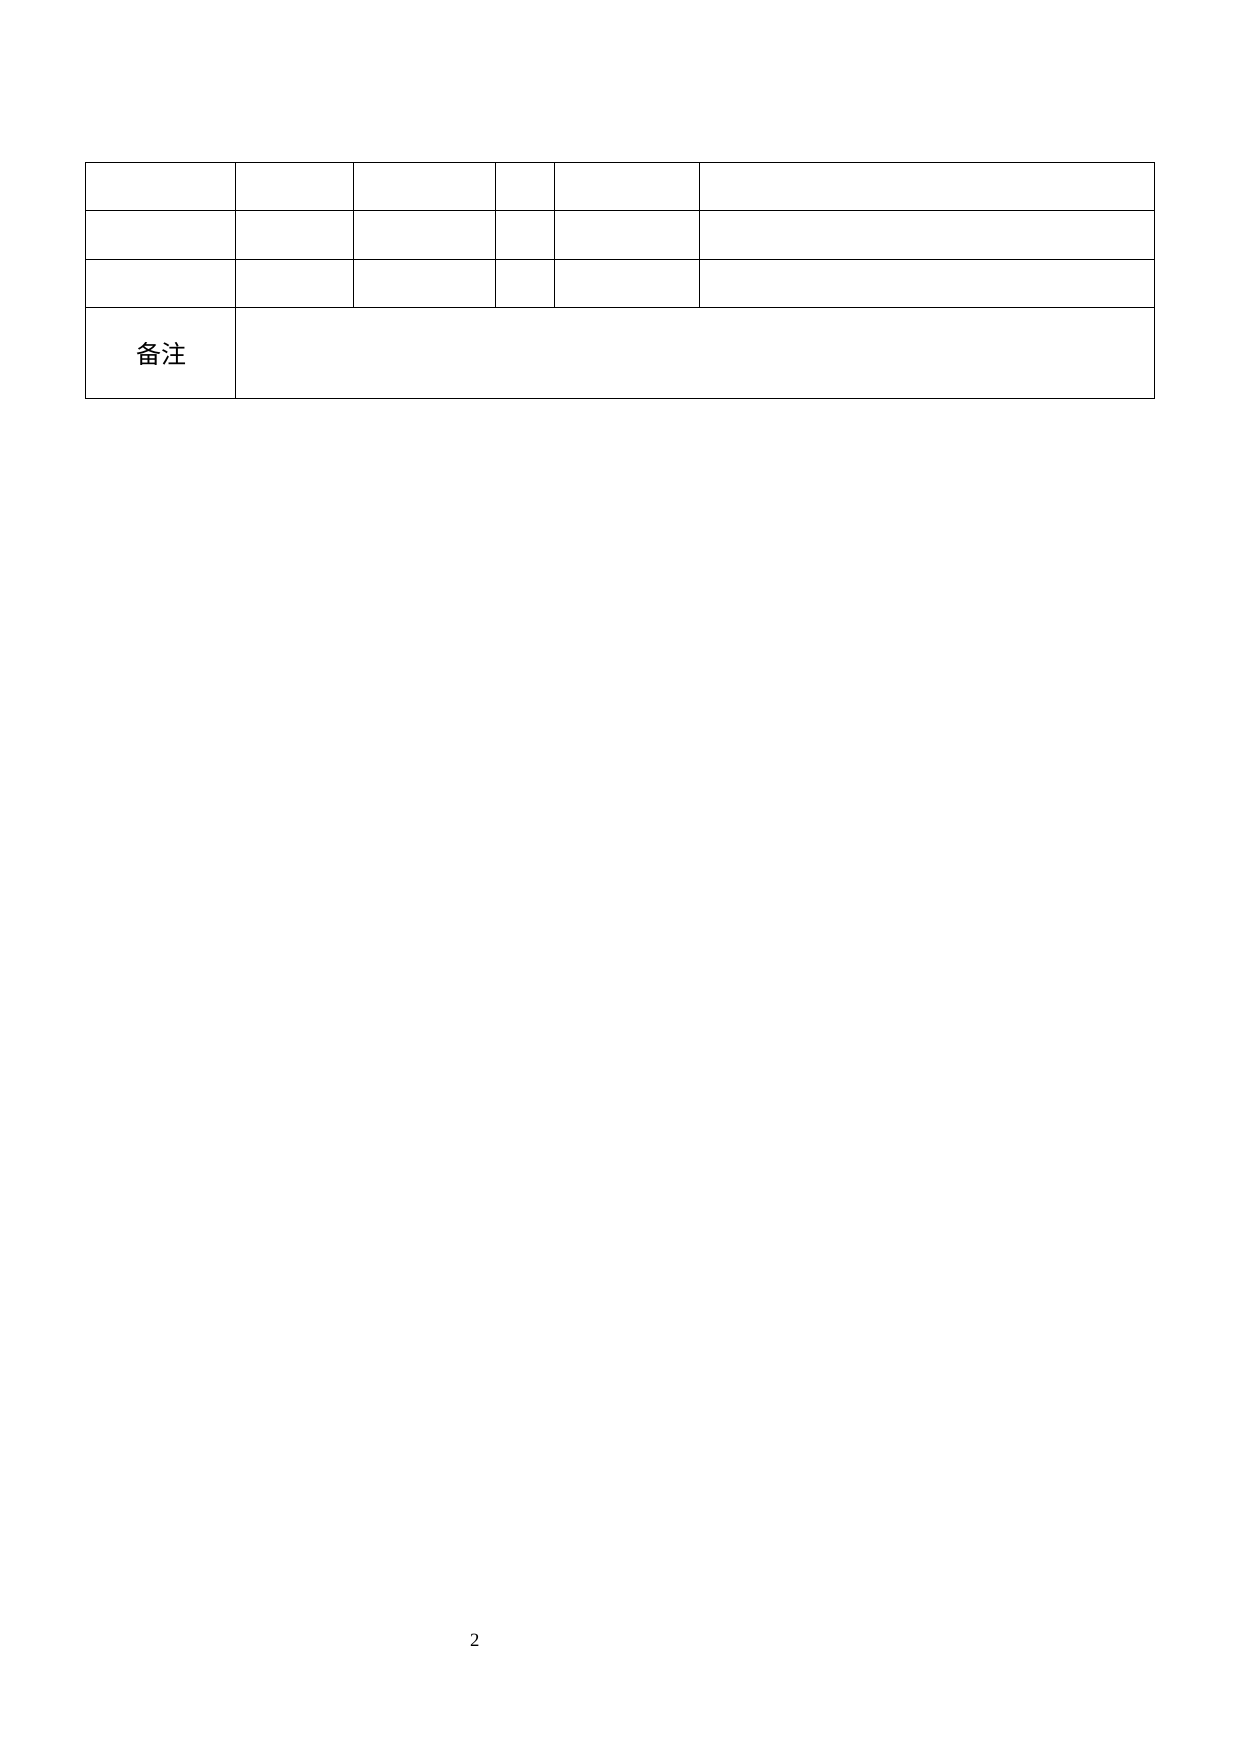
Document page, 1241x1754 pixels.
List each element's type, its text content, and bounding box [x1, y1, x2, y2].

table_cell [496, 260, 554, 307]
table_cell [354, 211, 495, 259]
table_cell [496, 211, 554, 259]
table_cell [555, 260, 699, 307]
table_cell [354, 260, 495, 307]
table_cell [555, 163, 699, 210]
table_cell [354, 163, 495, 210]
table_cell [86, 211, 235, 259]
table_cell [236, 260, 353, 307]
table_cell [236, 163, 353, 210]
table_cell [496, 163, 554, 210]
table_cell [86, 163, 235, 210]
table_cell [700, 260, 1154, 307]
table_cell [236, 211, 353, 259]
table_cell [236, 308, 1154, 398]
table_cell [555, 211, 699, 259]
table_cell [700, 163, 1154, 210]
table_cell [700, 211, 1154, 259]
table_cell 备注 [86, 308, 235, 398]
table_cell [86, 260, 235, 307]
